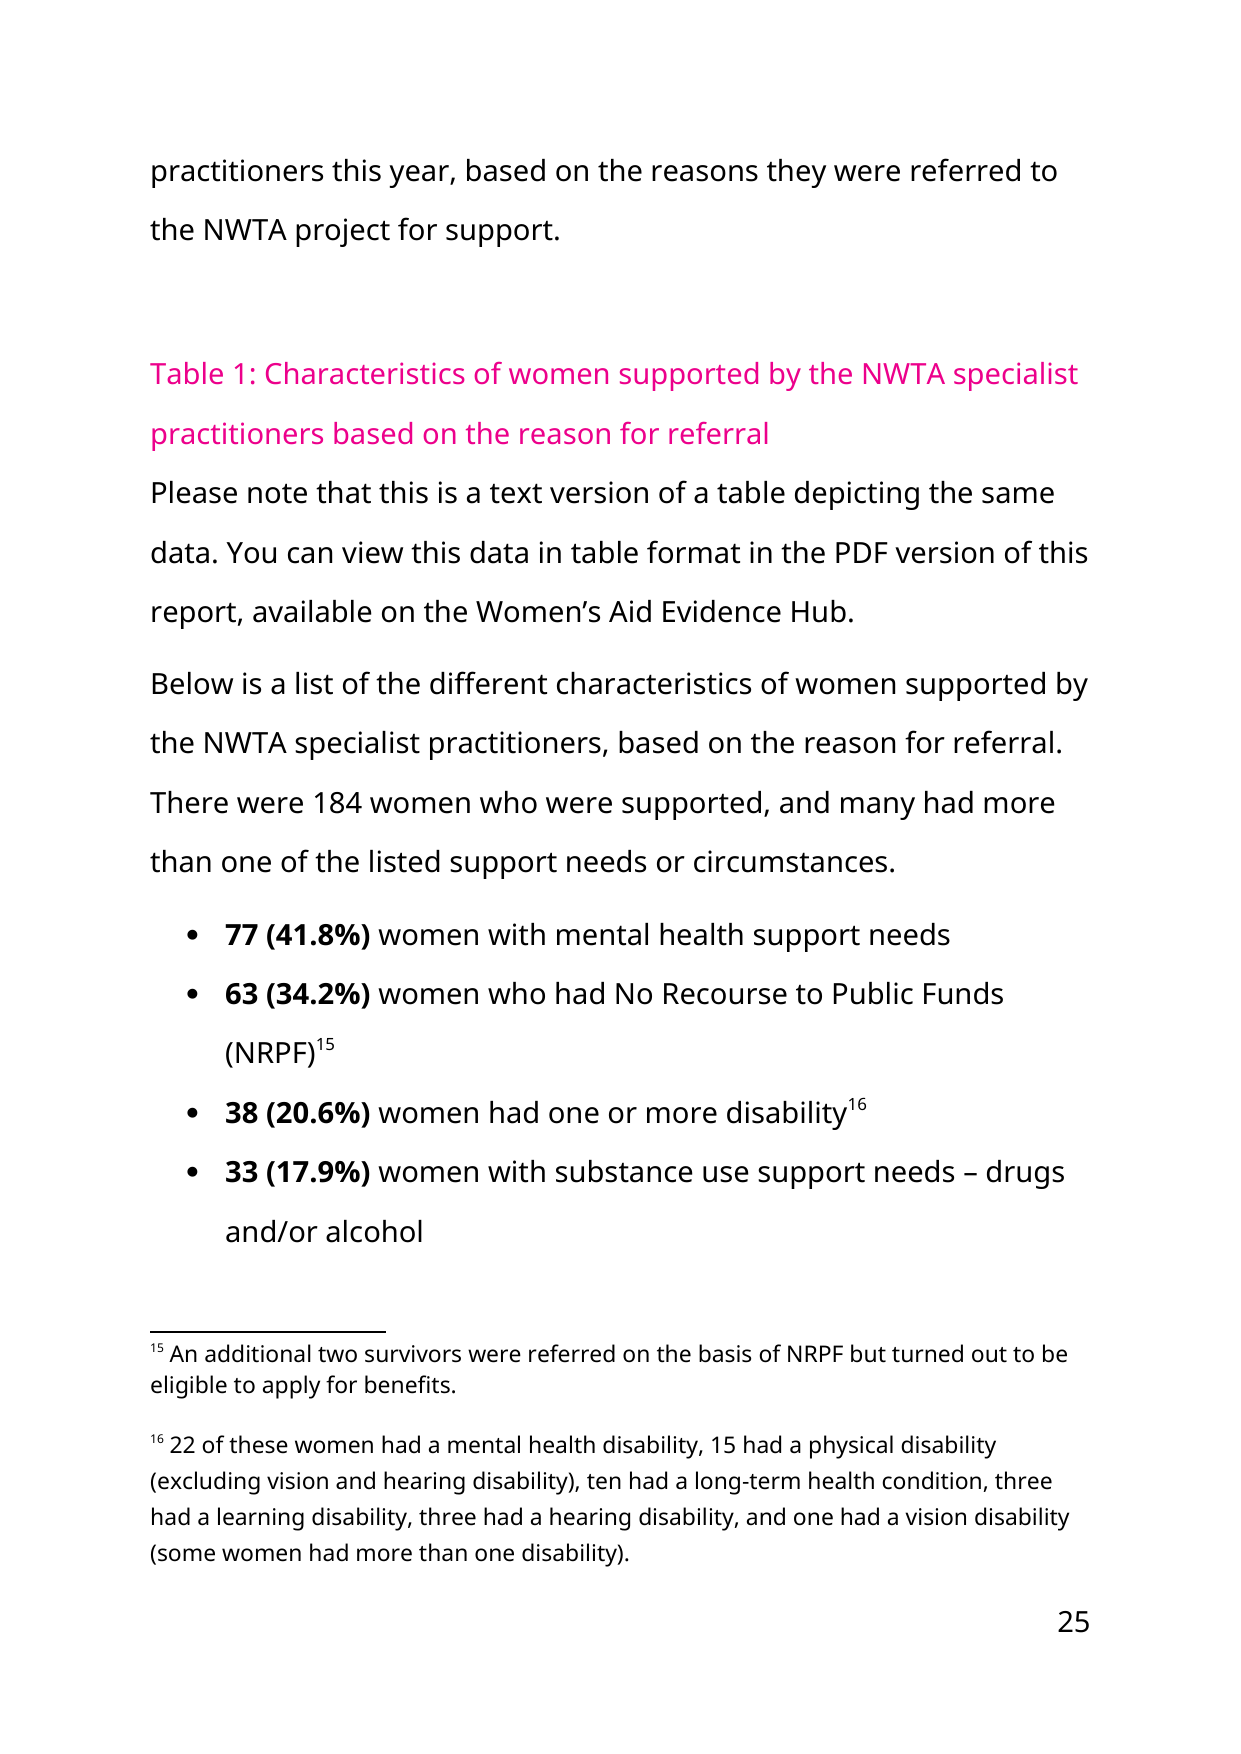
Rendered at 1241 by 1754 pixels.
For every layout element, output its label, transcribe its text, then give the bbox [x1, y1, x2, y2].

list 38 (20.6%) women had one or more disability [187, 1092, 1090, 1132]
text Below is a list of the different characteristics of women supported by the NWTA specialist practitioners, based on the reason for referral. There were 184 women who were supported, and many had more than one of the listed support needs or circumstances. [150, 663, 1090, 881]
list 33 (17.9%) women with substance use support needs – drugs and/or alcohol [187, 1152, 1090, 1251]
subtitle Table 1: Characteristics of women supported by the NWTA specialist practitioners based on the reason for referral [150, 353, 1090, 453]
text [150, 150, 1090, 249]
text Please note that this is a text version of a table depicting the same data. You can view this data in table format in the PDF version of this report, available on the Women’s Aid Evidence Hub. [150, 472, 1090, 631]
list 77 (41.8%) women with mental health support needs [187, 914, 1090, 953]
list 63 (34.2%) women who had No Recourse to Public Funds (NRPF) [187, 973, 1090, 1072]
